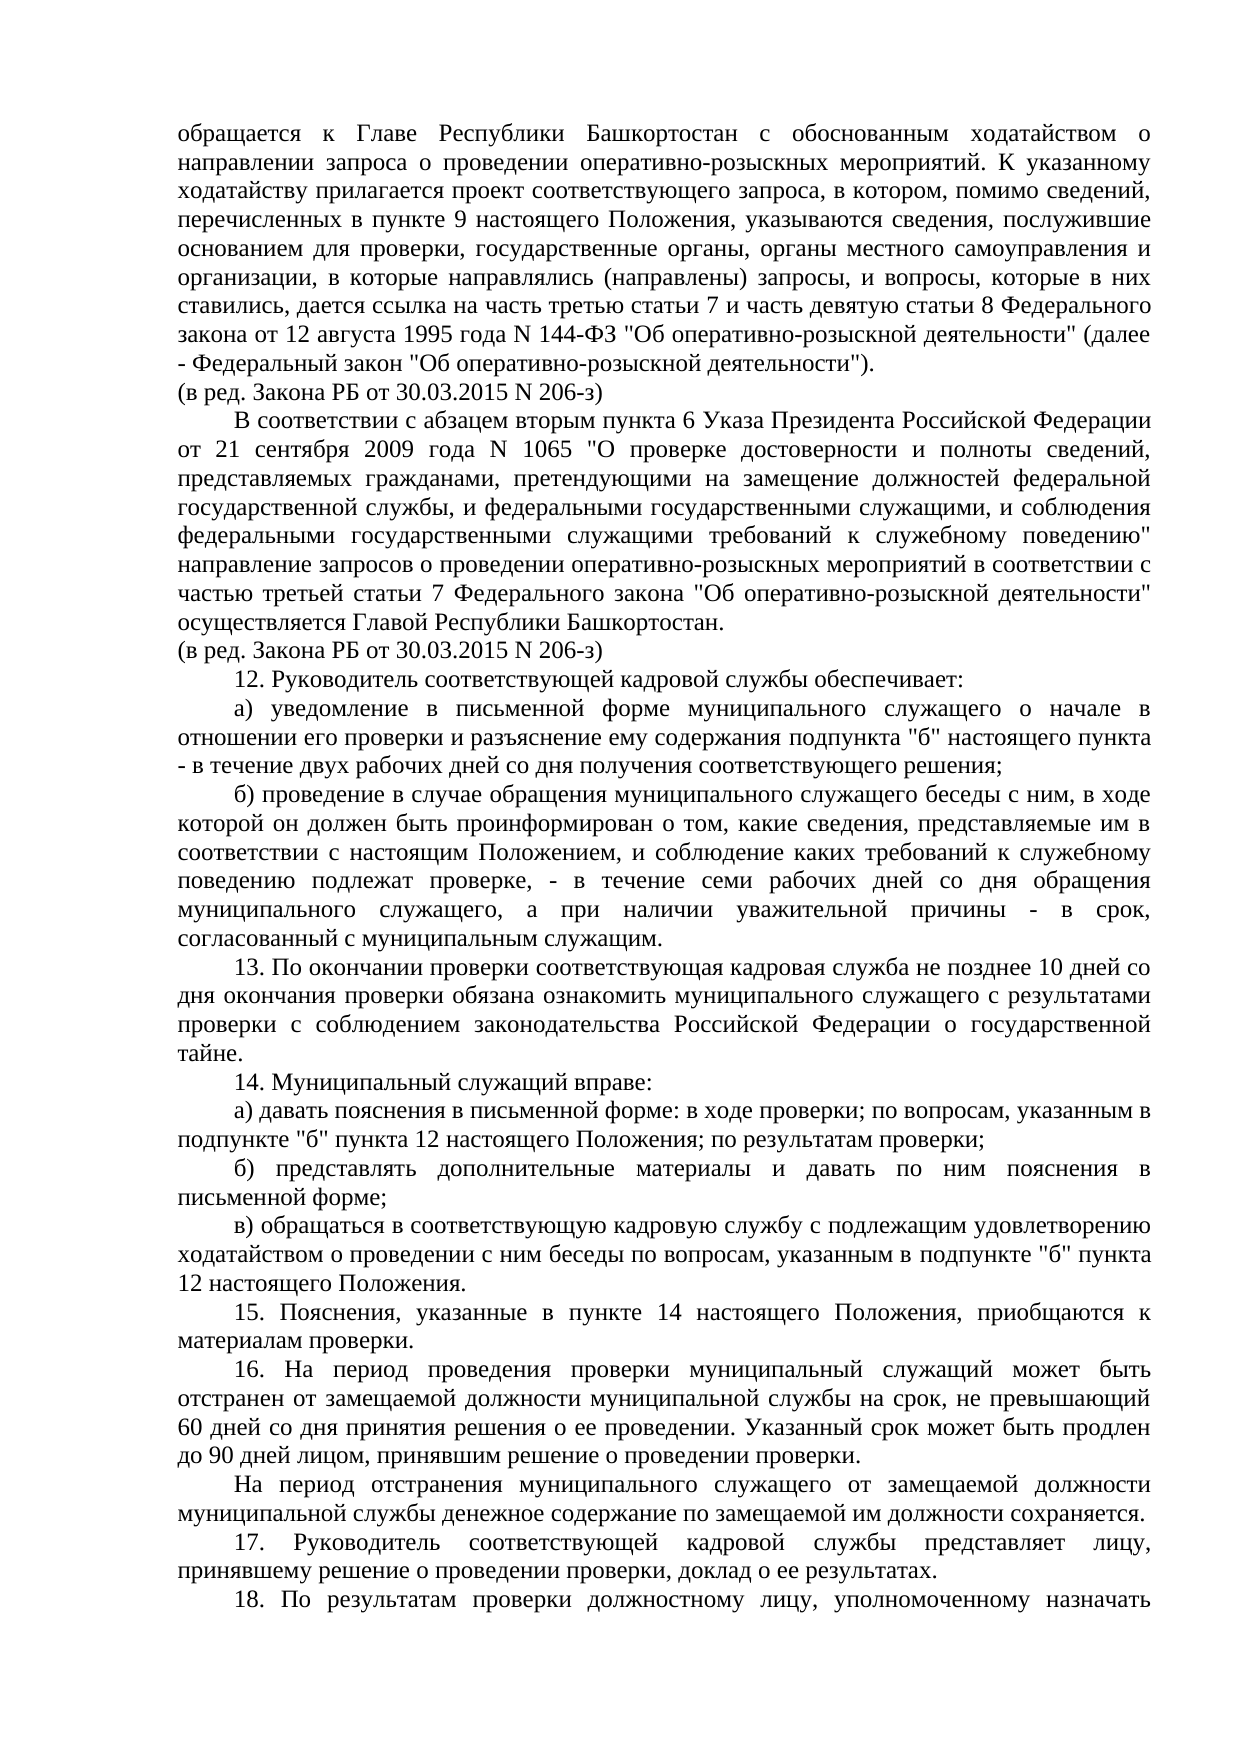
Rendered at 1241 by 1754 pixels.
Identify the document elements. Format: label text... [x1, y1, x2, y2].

text (в ред. Закона РБ от 30.03.2015 N 206-з) [177, 636, 1152, 664]
text 16. На период проведения проверки муниципальный служащий может быть отстранен от замещаемой должности муниципальной службы на срок, не превышающий 60 дней со дня принятия решения о ее проведении. Указанный срок может быть продлен до 90 дней лицом, принявшим решение о проведении проверки. [177, 1354, 1152, 1469]
text 12. Руководитель соответствующей кадровой службы обеспечивает: [177, 664, 1152, 693]
text На период отстранения муниципального служащего от замещаемой должности муниципальной службы денежное содержание по замещаемой им должности сохраняется. [177, 1469, 1152, 1527]
text а) уведомление в письменной форме муниципального служащего о начале в отношении его проверки и разъяснение ему содержания подпункта "б" настоящего пункта - в течение двух рабочих дней со дня получения соответствующего решения; [177, 693, 1152, 779]
text 13. По окончании проверки соответствующая кадровая служба не позднее 10 дней со дня окончания проверки обязана ознакомить муниципального служащего с результатами проверки с соблюдением законодательства Российской Федерации о государственной тайне. [177, 952, 1152, 1067]
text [177, 118, 1152, 377]
text а) давать пояснения в письменной форме: в ходе проверки; по вопросам, указанным в подпункте "б" пункта 12 настоящего Положения; по результатам проверки; [177, 1096, 1152, 1153]
text б) представлять дополнительные материалы и давать по ним пояснения в письменной форме; [177, 1153, 1152, 1211]
text в) обращаться в соответствующую кадровую службу с подлежащим удовлетворению ходатайством о проведении с ним беседы по вопросам, указанным в подпункте "б" пункта 12 настоящего Положения. [177, 1211, 1152, 1297]
text (в ред. Закона РБ от 30.03.2015 N 206-з) [177, 377, 1152, 406]
text В соответствии с абзацем вторым пункта 6 Указа Президента Российской Федерации от 21 сентября 2009 года N 1065 "О проверке достоверности и полноты сведений, представляемых гражданами, претендующими на замещение должностей федеральной государственной службы, и федеральными государственными служащими, и соблюдения федеральными государственными служащими требований к служебному поведению" направление запросов о проведении оперативно-розыскных мероприятий в соответствии с частью третьей статьи 7 Федерального закона "Об оперативно-розыскной деятельности" осуществляется Главой Республики Башкортостан. [177, 406, 1152, 636]
text б) проведение в случае обращения муниципального служащего беседы с ним, в ходе которой он должен быть проинформирован о том, какие сведения, представляемые им в соответствии с настоящим Положением, и соблюдение каких требований к служебному поведению подлежат проверке, - в течение семи рабочих дней со дня обращения муниципального служащего, а при наличии уважительной причины - в срок, согласованный с муниципальным служащим. [177, 779, 1152, 952]
text 14. Муниципальный служащий вправе: [177, 1067, 1152, 1096]
text 17. Руководитель соответствующей кадровой службы представляет лицу, принявшему решение о проведении проверки, доклад о ее результатах. [177, 1527, 1152, 1584]
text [177, 1584, 1152, 1613]
text 15. Пояснения, указанные в пункте 14 настоящего Положения, приобщаются к материалам проверки. [177, 1297, 1152, 1354]
